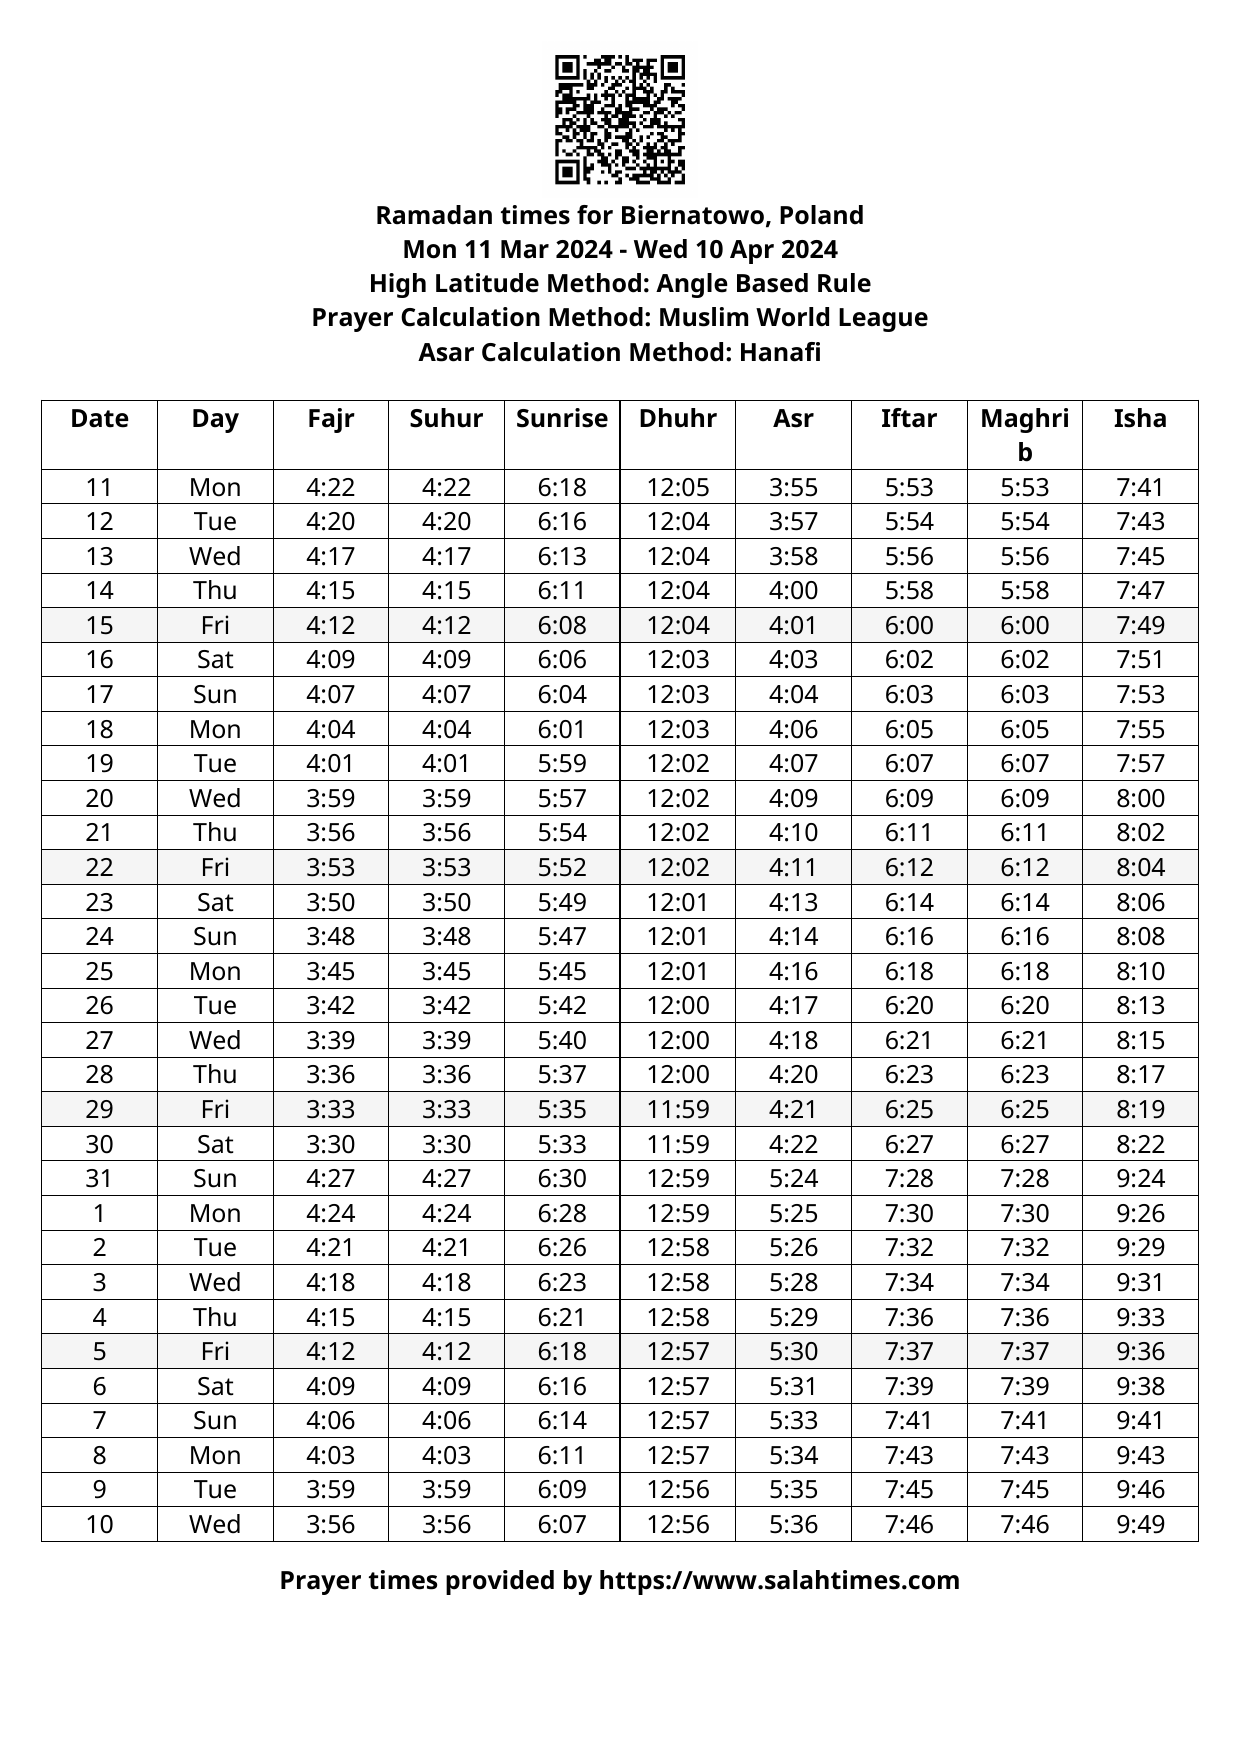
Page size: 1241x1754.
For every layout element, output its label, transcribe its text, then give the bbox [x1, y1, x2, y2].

table_cell 3:30 [389, 1127, 504, 1160]
table_cell 4:03 [736, 643, 851, 676]
table_cell 6:18 [968, 954, 1082, 987]
table_cell 6:07 [968, 746, 1082, 780]
table_cell 4:15 [389, 1300, 504, 1333]
table_cell 4:09 [736, 781, 851, 814]
table_cell 2 [42, 1231, 157, 1264]
table_cell 12:02 [621, 746, 735, 780]
table_cell 3:39 [274, 1023, 388, 1057]
table_cell 23 [42, 885, 157, 918]
table_cell 3:33 [389, 1092, 504, 1126]
table_cell 21 [42, 816, 157, 849]
table_cell 4:07 [274, 677, 388, 711]
table_cell 7:45 [1083, 539, 1198, 572]
table_cell 4:24 [389, 1196, 504, 1229]
table_cell 9:33 [1083, 1300, 1198, 1333]
table_cell 5:34 [736, 1438, 851, 1472]
table_cell 4:16 [736, 954, 851, 987]
table_cell 5:47 [505, 919, 619, 953]
table_cell 5:37 [505, 1058, 619, 1091]
table_cell 4:21 [274, 1231, 388, 1264]
table_cell 5:35 [736, 1473, 851, 1506]
table_cell Sat [158, 643, 273, 676]
table_cell 5:54 [852, 504, 967, 538]
table_cell 24 [42, 919, 157, 953]
table_cell 8:22 [1083, 1127, 1198, 1160]
table_cell 4:15 [274, 1300, 388, 1333]
table_cell 8:10 [1083, 954, 1198, 987]
table_cell 7:57 [1083, 746, 1198, 780]
table_cell 5:35 [505, 1092, 619, 1126]
table_cell 6:27 [852, 1127, 967, 1160]
table_cell 12:03 [621, 643, 735, 676]
table_cell 12:56 [621, 1473, 735, 1506]
table_cell 6:25 [968, 1092, 1082, 1126]
table_cell Wed [158, 1507, 273, 1541]
table_cell 5:53 [852, 470, 967, 503]
table_header Asr [736, 401, 851, 469]
table_cell 8:15 [1083, 1023, 1198, 1057]
table_cell 22 [42, 850, 157, 884]
table_cell 3:45 [274, 954, 388, 987]
table_cell 3:42 [274, 989, 388, 1022]
table_cell 5 [42, 1334, 157, 1368]
table_cell 3:53 [274, 850, 388, 884]
table_cell 4 [42, 1300, 157, 1333]
table_cell 6:03 [968, 677, 1082, 711]
table_cell Mon [158, 712, 273, 745]
table_cell 5:26 [736, 1231, 851, 1264]
table_cell 7:49 [1083, 608, 1198, 642]
table_cell Wed [158, 1023, 273, 1057]
table_cell 28 [42, 1058, 157, 1091]
table_cell 3:36 [274, 1058, 388, 1091]
table_cell 1 [42, 1196, 157, 1229]
table_cell 4:22 [736, 1127, 851, 1160]
picture [542, 41, 699, 198]
table_cell 6:03 [852, 677, 967, 711]
table_cell 12:58 [621, 1265, 735, 1299]
table_cell 6:18 [505, 470, 619, 503]
table_cell 4:04 [389, 712, 504, 745]
table_cell Fri [158, 1334, 273, 1368]
table_cell 12:59 [621, 1161, 735, 1195]
table_cell 5:54 [505, 816, 619, 849]
table_cell 7:53 [1083, 677, 1198, 711]
table_cell 7:51 [1083, 643, 1198, 676]
table_cell 4:17 [389, 539, 504, 572]
table_cell 6 [42, 1369, 157, 1402]
text Prayer times provided by https://www.salahtimes.com [42, 1563, 1198, 1597]
table_cell 7:39 [852, 1369, 967, 1402]
table_cell 7:28 [968, 1161, 1082, 1195]
text High Latitude Method: Angle Based Rule [42, 266, 1198, 300]
table_cell Thu [158, 1058, 273, 1091]
table_cell 7:41 [852, 1404, 967, 1437]
table_cell 6:02 [852, 643, 967, 676]
table_cell 3:59 [389, 1473, 504, 1506]
table_cell 4:09 [274, 643, 388, 676]
table_cell 6:14 [968, 885, 1082, 918]
table_cell 11:59 [621, 1127, 735, 1160]
table_cell 4:14 [736, 919, 851, 953]
text Asar Calculation Method: Hanafi [42, 334, 1198, 368]
table_cell 5:49 [505, 885, 619, 918]
table_cell 7:43 [1083, 504, 1198, 538]
table_cell 4:20 [274, 504, 388, 538]
table_cell 9 [42, 1473, 157, 1506]
table_cell Fri [158, 1092, 273, 1126]
table_cell 4:01 [389, 746, 504, 780]
table_cell 3:33 [274, 1092, 388, 1126]
table_cell 6:09 [968, 781, 1082, 814]
table_cell 5:53 [968, 470, 1082, 503]
table_cell 5:56 [852, 539, 967, 572]
table_cell 5:59 [505, 746, 619, 780]
table_cell 7:45 [968, 1473, 1082, 1506]
table_cell 3:45 [389, 954, 504, 987]
table_cell 7:47 [1083, 574, 1198, 607]
table_cell 4:15 [274, 574, 388, 607]
table_cell Sun [158, 1161, 273, 1195]
table_cell Sat [158, 1369, 273, 1402]
table_header Maghrib [968, 401, 1082, 469]
table_cell 4:20 [389, 504, 504, 538]
table_cell 12:58 [621, 1231, 735, 1264]
table_cell 3:48 [274, 919, 388, 953]
table_cell 12 [42, 504, 157, 538]
table_cell 5:24 [736, 1161, 851, 1195]
table_cell 10 [42, 1507, 157, 1541]
table_cell 7 [42, 1404, 157, 1437]
table_cell 9:26 [1083, 1196, 1198, 1229]
table_header Dhuhr [621, 401, 735, 469]
table_cell 5:54 [968, 504, 1082, 538]
table_cell 4:18 [274, 1265, 388, 1299]
table_cell 5:58 [852, 574, 967, 607]
table_cell Sun [158, 919, 273, 953]
table_cell 4:06 [389, 1404, 504, 1437]
table_cell 6:07 [852, 746, 967, 780]
text Prayer Calculation Method: Muslim World League [42, 300, 1198, 334]
table_cell 6:25 [852, 1092, 967, 1126]
table_cell 5:29 [736, 1300, 851, 1333]
table_cell 6:06 [505, 643, 619, 676]
table_cell 12:05 [621, 470, 735, 503]
table_cell Tue [158, 989, 273, 1022]
table_cell 5:57 [505, 781, 619, 814]
table_cell 8:06 [1083, 885, 1198, 918]
table_cell 7:37 [852, 1334, 967, 1368]
table_cell 20 [42, 781, 157, 814]
table_cell 6:14 [852, 885, 967, 918]
table_cell 4:01 [736, 608, 851, 642]
table_cell 3:50 [274, 885, 388, 918]
table_cell 7:30 [968, 1196, 1082, 1229]
table_cell 12:01 [621, 885, 735, 918]
table_cell 7:43 [968, 1438, 1082, 1472]
table_cell 3:39 [389, 1023, 504, 1057]
table_cell Sun [158, 1404, 273, 1437]
table_cell 5:42 [505, 989, 619, 1022]
table_cell 9:38 [1083, 1369, 1198, 1402]
table_cell 5:31 [736, 1369, 851, 1402]
table_cell 4:12 [274, 608, 388, 642]
table_cell Fri [158, 608, 273, 642]
table_cell 6:00 [968, 608, 1082, 642]
table_cell 9:24 [1083, 1161, 1198, 1195]
table_header Fajr [274, 401, 388, 469]
table_cell 6:14 [505, 1404, 619, 1437]
table_cell Wed [158, 781, 273, 814]
table_cell 3:56 [274, 816, 388, 849]
table_cell 5:52 [505, 850, 619, 884]
table_cell 4:20 [736, 1058, 851, 1091]
table_cell 12:04 [621, 504, 735, 538]
text Mon 11 Mar 2024 - Wed 10 Apr 2024 [42, 232, 1198, 266]
table_cell 4:03 [389, 1438, 504, 1472]
table_cell 29 [42, 1092, 157, 1126]
table_cell 12:00 [621, 1023, 735, 1057]
table_cell 7:39 [968, 1369, 1082, 1402]
table_cell 3:55 [736, 470, 851, 503]
table_cell 6:16 [852, 919, 967, 953]
table_cell 4:09 [274, 1369, 388, 1402]
table_cell 12:04 [621, 574, 735, 607]
table_cell 12:57 [621, 1369, 735, 1402]
table_cell 12:01 [621, 954, 735, 987]
table_cell 5:40 [505, 1023, 619, 1057]
table_cell Thu [158, 574, 273, 607]
table_cell 8 [42, 1438, 157, 1472]
table_cell 5:33 [736, 1404, 851, 1437]
table_cell 9:36 [1083, 1334, 1198, 1368]
table_cell 4:13 [736, 885, 851, 918]
table_cell 6:16 [505, 504, 619, 538]
table_cell 4:22 [389, 470, 504, 503]
table_cell 7:55 [1083, 712, 1198, 745]
table_cell 27 [42, 1023, 157, 1057]
table_cell 6:23 [968, 1058, 1082, 1091]
table_cell 12:57 [621, 1438, 735, 1472]
table_cell 12:03 [621, 677, 735, 711]
table_cell 31 [42, 1161, 157, 1195]
table_cell 8:13 [1083, 989, 1198, 1022]
table_cell 6:16 [968, 919, 1082, 953]
table_cell 3:57 [736, 504, 851, 538]
table_cell 9:43 [1083, 1438, 1198, 1472]
table_cell 8:08 [1083, 919, 1198, 953]
table_cell 12:04 [621, 539, 735, 572]
table_cell 12:57 [621, 1404, 735, 1437]
table_cell 4:04 [274, 712, 388, 745]
table_cell 4:12 [389, 608, 504, 642]
table_cell 12:02 [621, 850, 735, 884]
table_header Sunrise [505, 401, 619, 469]
table_cell Thu [158, 1300, 273, 1333]
table_cell 6:28 [505, 1196, 619, 1229]
table_cell 8:17 [1083, 1058, 1198, 1091]
table_cell 7:34 [968, 1265, 1082, 1299]
table_cell 4:27 [274, 1161, 388, 1195]
table_cell 8:02 [1083, 816, 1198, 849]
table_cell 7:32 [968, 1231, 1082, 1264]
table_cell 30 [42, 1127, 157, 1160]
table_cell 9:41 [1083, 1404, 1198, 1437]
table_cell 3:59 [389, 781, 504, 814]
table_cell Wed [158, 539, 273, 572]
table_header Isha [1083, 401, 1198, 469]
table_cell 7:37 [968, 1334, 1082, 1368]
table_cell Mon [158, 470, 273, 503]
table_cell 3:36 [389, 1058, 504, 1091]
table_cell 5:45 [505, 954, 619, 987]
table_cell Tue [158, 504, 273, 538]
table_cell 4:12 [274, 1334, 388, 1368]
table_header Iftar [852, 401, 967, 469]
table_cell 6:16 [505, 1369, 619, 1402]
table_cell 6:20 [852, 989, 967, 1022]
table_cell Wed [158, 1265, 273, 1299]
table_cell 3:59 [274, 1473, 388, 1506]
table_cell 5:58 [968, 574, 1082, 607]
table_cell 26 [42, 989, 157, 1022]
table_cell 4:07 [389, 677, 504, 711]
table_cell 4:18 [736, 1023, 851, 1057]
table_cell 3:56 [389, 1507, 504, 1541]
table_cell 12:02 [621, 816, 735, 849]
table_header Date [42, 401, 157, 469]
table_cell 4:06 [736, 712, 851, 745]
table_cell 4:22 [274, 470, 388, 503]
table_cell 12:02 [621, 781, 735, 814]
table_cell Fri [158, 850, 273, 884]
table_cell 6:27 [968, 1127, 1082, 1160]
table_cell 6:00 [852, 608, 967, 642]
table_cell 5:30 [736, 1334, 851, 1368]
table_cell 6:12 [968, 850, 1082, 884]
table_cell 12:00 [621, 989, 735, 1022]
table_cell 19 [42, 746, 157, 780]
table_cell 7:46 [852, 1507, 967, 1541]
table_cell 4:00 [736, 574, 851, 607]
table_cell 6:21 [968, 1023, 1082, 1057]
table_cell 6:11 [505, 1438, 619, 1472]
table_cell 7:28 [852, 1161, 967, 1195]
table_cell 5:36 [736, 1507, 851, 1541]
table_cell 12:56 [621, 1507, 735, 1541]
table_cell 25 [42, 954, 157, 987]
table_cell Sat [158, 1127, 273, 1160]
table_cell Tue [158, 746, 273, 780]
table_cell 12:03 [621, 712, 735, 745]
table_cell 5:56 [968, 539, 1082, 572]
table_cell 13 [42, 539, 157, 572]
table_cell 14 [42, 574, 157, 607]
table_cell 6:11 [852, 816, 967, 849]
table_cell 6:13 [505, 539, 619, 572]
table_cell 9:31 [1083, 1265, 1198, 1299]
table_cell 4:21 [736, 1092, 851, 1126]
text Ramadan times for Biernatowo, Poland [42, 198, 1198, 232]
table_cell 15 [42, 608, 157, 642]
table_cell 12:04 [621, 608, 735, 642]
table_cell 12:59 [621, 1196, 735, 1229]
table_cell 6:09 [505, 1473, 619, 1506]
table_cell 7:41 [968, 1404, 1082, 1437]
table_cell 3:30 [274, 1127, 388, 1160]
table_cell 7:32 [852, 1231, 967, 1264]
table_cell 4:24 [274, 1196, 388, 1229]
table_cell 7:36 [968, 1300, 1082, 1333]
table_cell Mon [158, 954, 273, 987]
table_cell 3:53 [389, 850, 504, 884]
table_cell 6:18 [852, 954, 967, 987]
table_cell 4:03 [274, 1438, 388, 1472]
table_cell 4:15 [389, 574, 504, 607]
table_cell 6:11 [505, 574, 619, 607]
table_cell 9:46 [1083, 1473, 1198, 1506]
table_cell 11 [42, 470, 157, 503]
table_cell 4:17 [274, 539, 388, 572]
table_cell Mon [158, 1438, 273, 1472]
table_header Suhur [389, 401, 504, 469]
table_cell 4:04 [736, 677, 851, 711]
table_cell 9:49 [1083, 1507, 1198, 1541]
table_cell 3:59 [274, 781, 388, 814]
table_cell 4:18 [389, 1265, 504, 1299]
table_cell 7:41 [1083, 470, 1198, 503]
table_cell 6:21 [505, 1300, 619, 1333]
table_cell 6:20 [968, 989, 1082, 1022]
table_cell 6:07 [505, 1507, 619, 1541]
table_cell 4:11 [736, 850, 851, 884]
table_cell 6:21 [852, 1023, 967, 1057]
table_cell 6:26 [505, 1231, 619, 1264]
table_cell 6:05 [852, 712, 967, 745]
table_cell 4:17 [736, 989, 851, 1022]
table_cell 6:04 [505, 677, 619, 711]
table_cell 5:25 [736, 1196, 851, 1229]
table_cell Sun [158, 677, 273, 711]
table_cell 5:33 [505, 1127, 619, 1160]
table_cell 7:30 [852, 1196, 967, 1229]
table_cell 5:28 [736, 1265, 851, 1299]
table_cell 16 [42, 643, 157, 676]
table_cell 3:56 [389, 816, 504, 849]
table_cell Thu [158, 816, 273, 849]
table_cell 8:19 [1083, 1092, 1198, 1126]
table_cell 7:45 [852, 1473, 967, 1506]
table_cell 8:00 [1083, 781, 1198, 814]
table_cell Tue [158, 1231, 273, 1264]
table_cell Mon [158, 1196, 273, 1229]
table_cell 12:00 [621, 1058, 735, 1091]
table_cell 11:59 [621, 1092, 735, 1126]
table_cell 4:10 [736, 816, 851, 849]
table_cell 4:09 [389, 643, 504, 676]
table_cell 4:01 [274, 746, 388, 780]
table_cell 6:02 [968, 643, 1082, 676]
table_cell 3:50 [389, 885, 504, 918]
table_cell 6:12 [852, 850, 967, 884]
table_cell 3 [42, 1265, 157, 1299]
table_cell 6:23 [852, 1058, 967, 1091]
table_cell 6:30 [505, 1161, 619, 1195]
table_cell Sat [158, 885, 273, 918]
table_cell 4:12 [389, 1334, 504, 1368]
table_cell 4:06 [274, 1404, 388, 1437]
table_cell 7:36 [852, 1300, 967, 1333]
table_cell 7:34 [852, 1265, 967, 1299]
table_cell 6:05 [968, 712, 1082, 745]
table_cell 17 [42, 677, 157, 711]
table_cell 3:42 [389, 989, 504, 1022]
table_cell 12:01 [621, 919, 735, 953]
table_cell 3:56 [274, 1507, 388, 1541]
table_cell 6:11 [968, 816, 1082, 849]
table_cell 4:27 [389, 1161, 504, 1195]
table_cell 8:04 [1083, 850, 1198, 884]
table_cell 9:29 [1083, 1231, 1198, 1264]
table_cell 6:09 [852, 781, 967, 814]
table_cell 18 [42, 712, 157, 745]
table_cell 3:48 [389, 919, 504, 953]
table_cell 4:09 [389, 1369, 504, 1402]
table_cell 6:08 [505, 608, 619, 642]
table_cell 6:18 [505, 1334, 619, 1368]
table_cell 4:07 [736, 746, 851, 780]
table_cell Tue [158, 1473, 273, 1506]
table_cell 7:46 [968, 1507, 1082, 1541]
table_cell 4:21 [389, 1231, 504, 1264]
table_cell 6:23 [505, 1265, 619, 1299]
table_cell 12:57 [621, 1334, 735, 1368]
table_cell 7:43 [852, 1438, 967, 1472]
table_cell 3:58 [736, 539, 851, 572]
table_cell 6:01 [505, 712, 619, 745]
table_cell 12:58 [621, 1300, 735, 1333]
table_header Day [158, 401, 273, 469]
